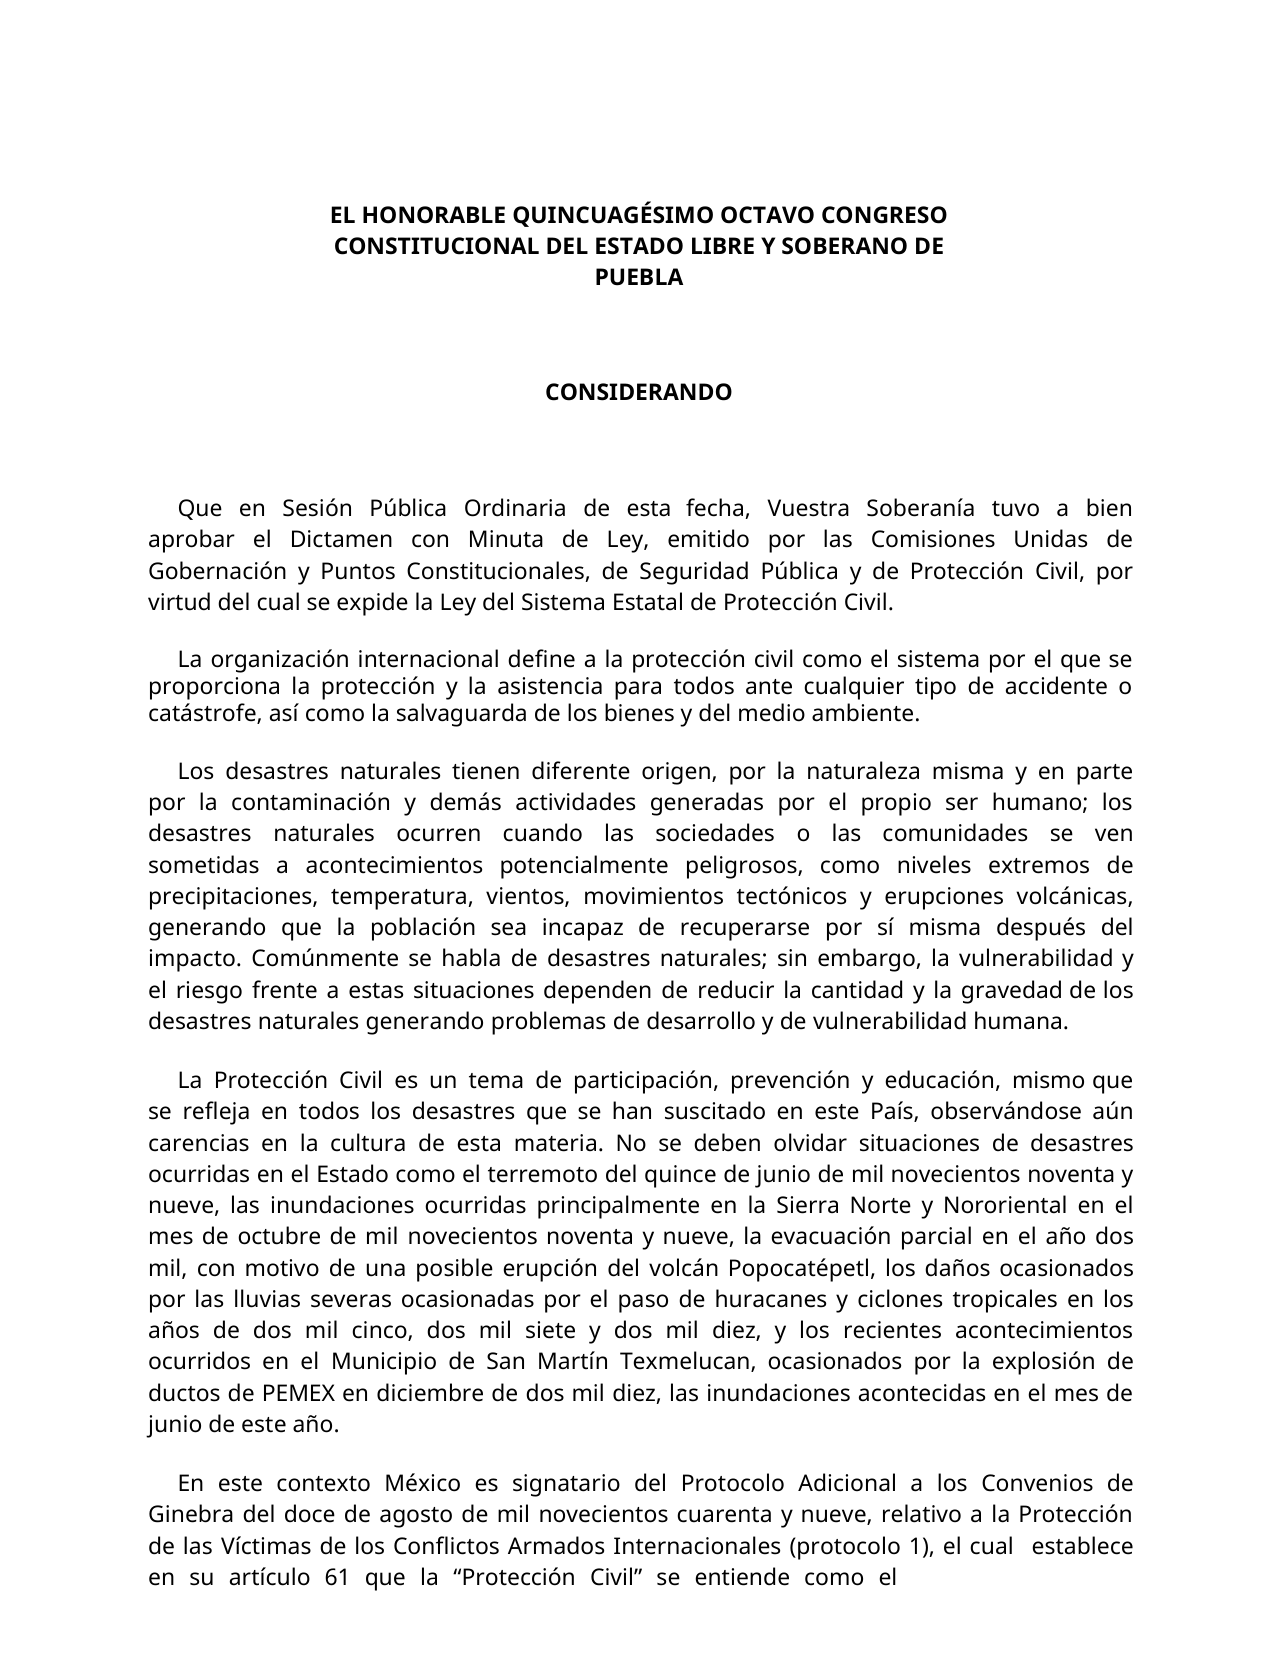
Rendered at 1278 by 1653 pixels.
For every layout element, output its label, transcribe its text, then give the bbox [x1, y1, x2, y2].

text Que en Sesión Pública Ordinaria de esta fecha, Vuestra Soberanía tuvo a bien aprobar el Dictamen con Minuta de Ley, emitido por las Comisiones Unidas de Gobernación y Puntos Constitucionales, de Seguridad Pública y de Protección Civil, por virtud del cual se expide la Ley del Sistema Estatal de Protección Civil. [148, 492, 1134, 617]
text CONSIDERANDO [542, 376, 735, 408]
text Los desastres naturales tienen diferente origen, por la naturaleza misma y en parte por la contaminación y demás actividades generadas por el propio ser humano; los desastres naturales ocurren cuando las sociedades o las comunidades se ven sometidas a acontecimientos potencialmente peligrosos, como niveles extremos de precipitaciones, temperatura, vientos, movimientos tectónicos y erupciones volcánicas, generando que la población sea incapaz de recuperarse por sí misma después del impacto. Comúnmente se habla de desastres naturales; sin embargo, la vulnerabilidad y el riesgo frente a estas situaciones dependen de reducir la cantidad y la gravedad de los desastres naturales generando problemas de desarrollo y de vulnerabilidad humana. [148, 755, 1134, 1036]
text En este contexto México es signatario del Protocolo Adicional a los Convenios de Ginebra del doce de agosto de mil novecientos cuarenta y nueve, relativo a la Protección de las Víctimas de los Conflictos Armados Internacionales (protocolo 1), el cual establece en su artículo 61 que la “Protección Civil” se entiende como el [148, 1467, 1134, 1592]
text EL HONORABLE QUINCUAGÉSIMO OCTAVO CONGRESO CONSTITUCIONAL DEL ESTADO LIBRE Y SOBERANO DE PUEBLA [304, 198, 973, 292]
text La organización internacional define a la protección civil como el sistema por el que se proporciona la protección y la asistencia para todos ante cualquier tipo de accidente o catástrofe, así como la salvaguarda de los bienes y del medio ambiente. [148, 646, 1133, 727]
text La Protección Civil es un tema de participación, prevención y educación, mismo que se refleja en todos los desastres que se han suscitado en este País, observándose aún carencias en la cultura de esta materia. No se deben olvidar situaciones de desastres ocurridas en el Estado como el terremoto del quince de junio de mil novecientos noventa y nueve, las inundaciones ocurridas principalmente en la Sierra Norte y Nororiental en el mes de octubre de mil novecientos noventa y nueve, la evacuación parcial en el año dos mil, con motivo de una posible erupción del volcán Popocatépetl, los daños ocasionados por las lluvias severas ocasionadas por el paso de huracanes y ciclones tropicales en los años de dos mil cinco, dos mil siete y dos mil diez, y los recientes acontecimientos ocurridos en el Municipio de San Martín Texmelucan, ocasionados por la explosión de ductos de PEMEX en diciembre de dos mil diez, las inundaciones acontecidas en el mes de junio de este año. [148, 1064, 1134, 1439]
